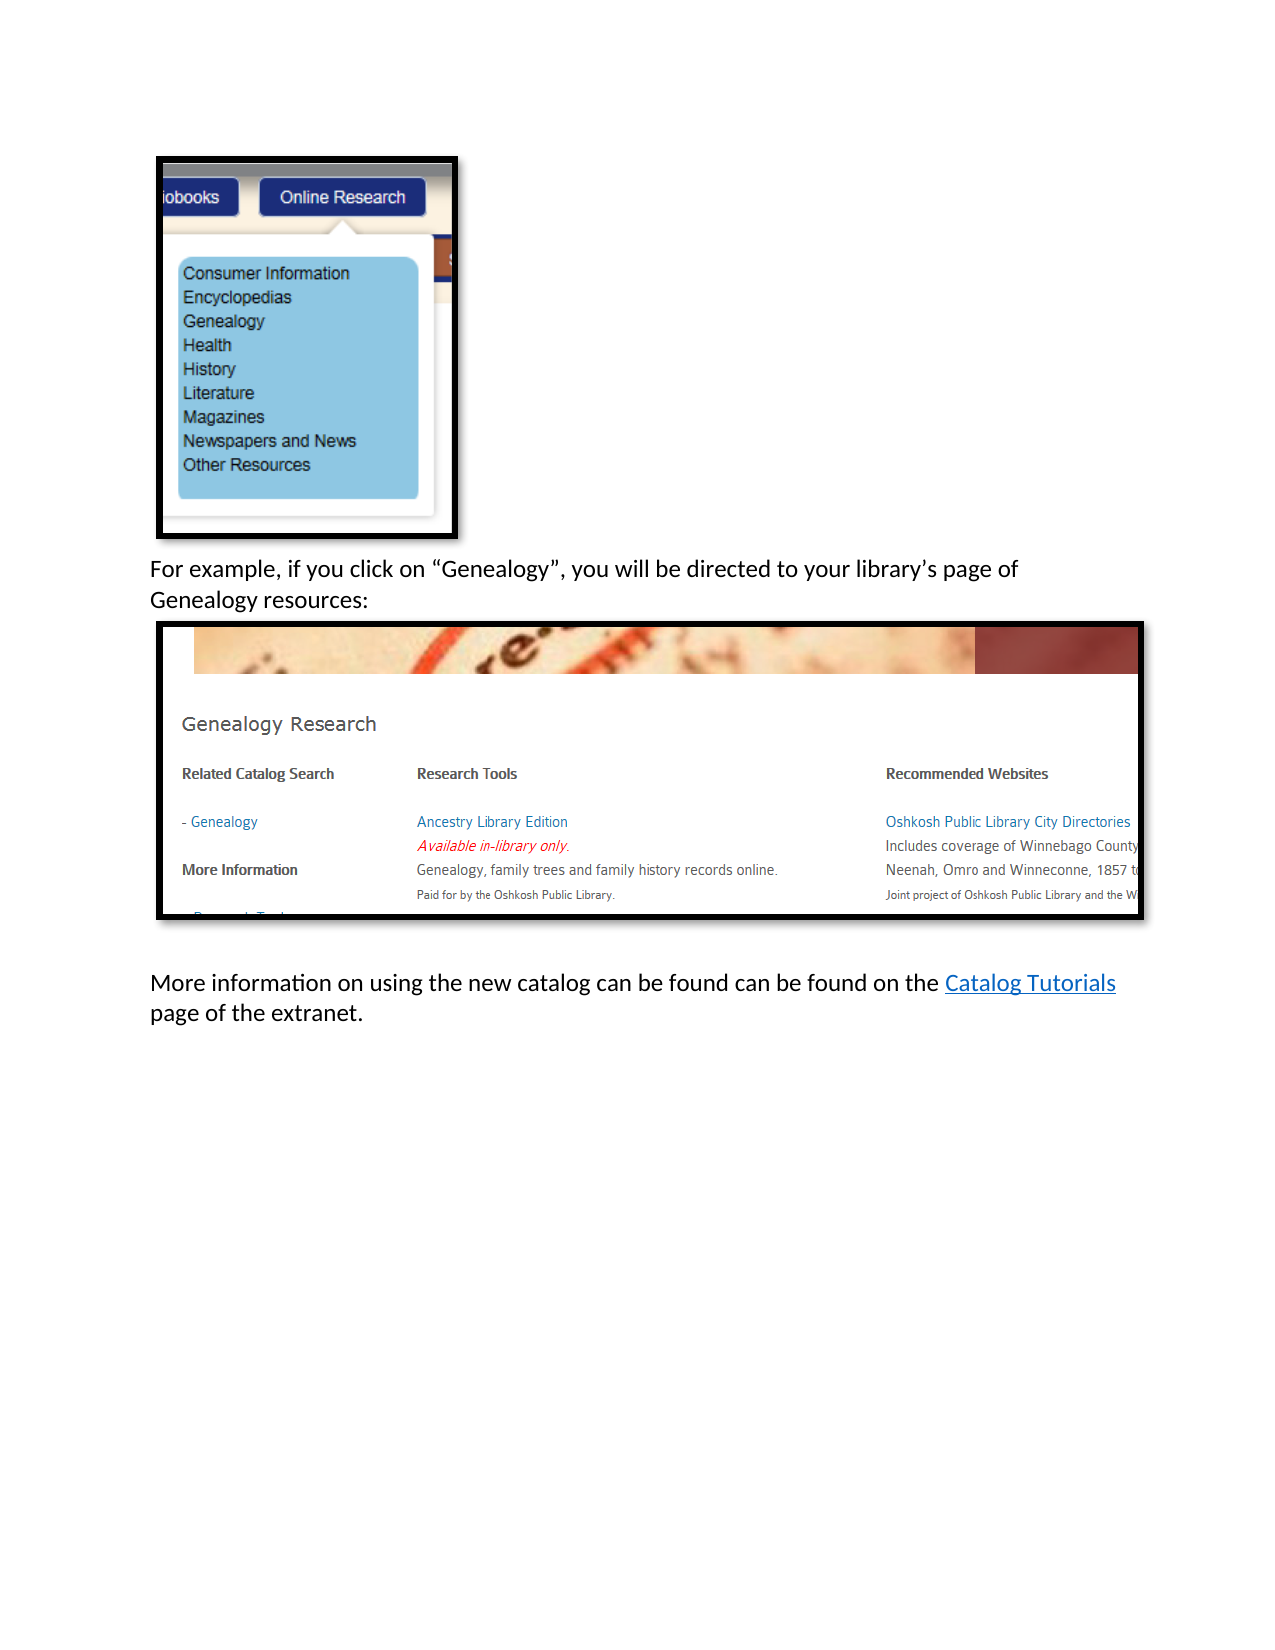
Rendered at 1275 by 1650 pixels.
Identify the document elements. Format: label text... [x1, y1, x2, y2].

text For example, if you click on “Genealogy”, you will be directed to your library’s page of Genealogy resources: [150, 553, 1125, 614]
text More information on using the new catalog can be found can be found on the Catalog Tutorials page of the extranet. [150, 967, 1125, 1028]
picture [163, 163, 452, 533]
picture [163, 627, 1138, 914]
